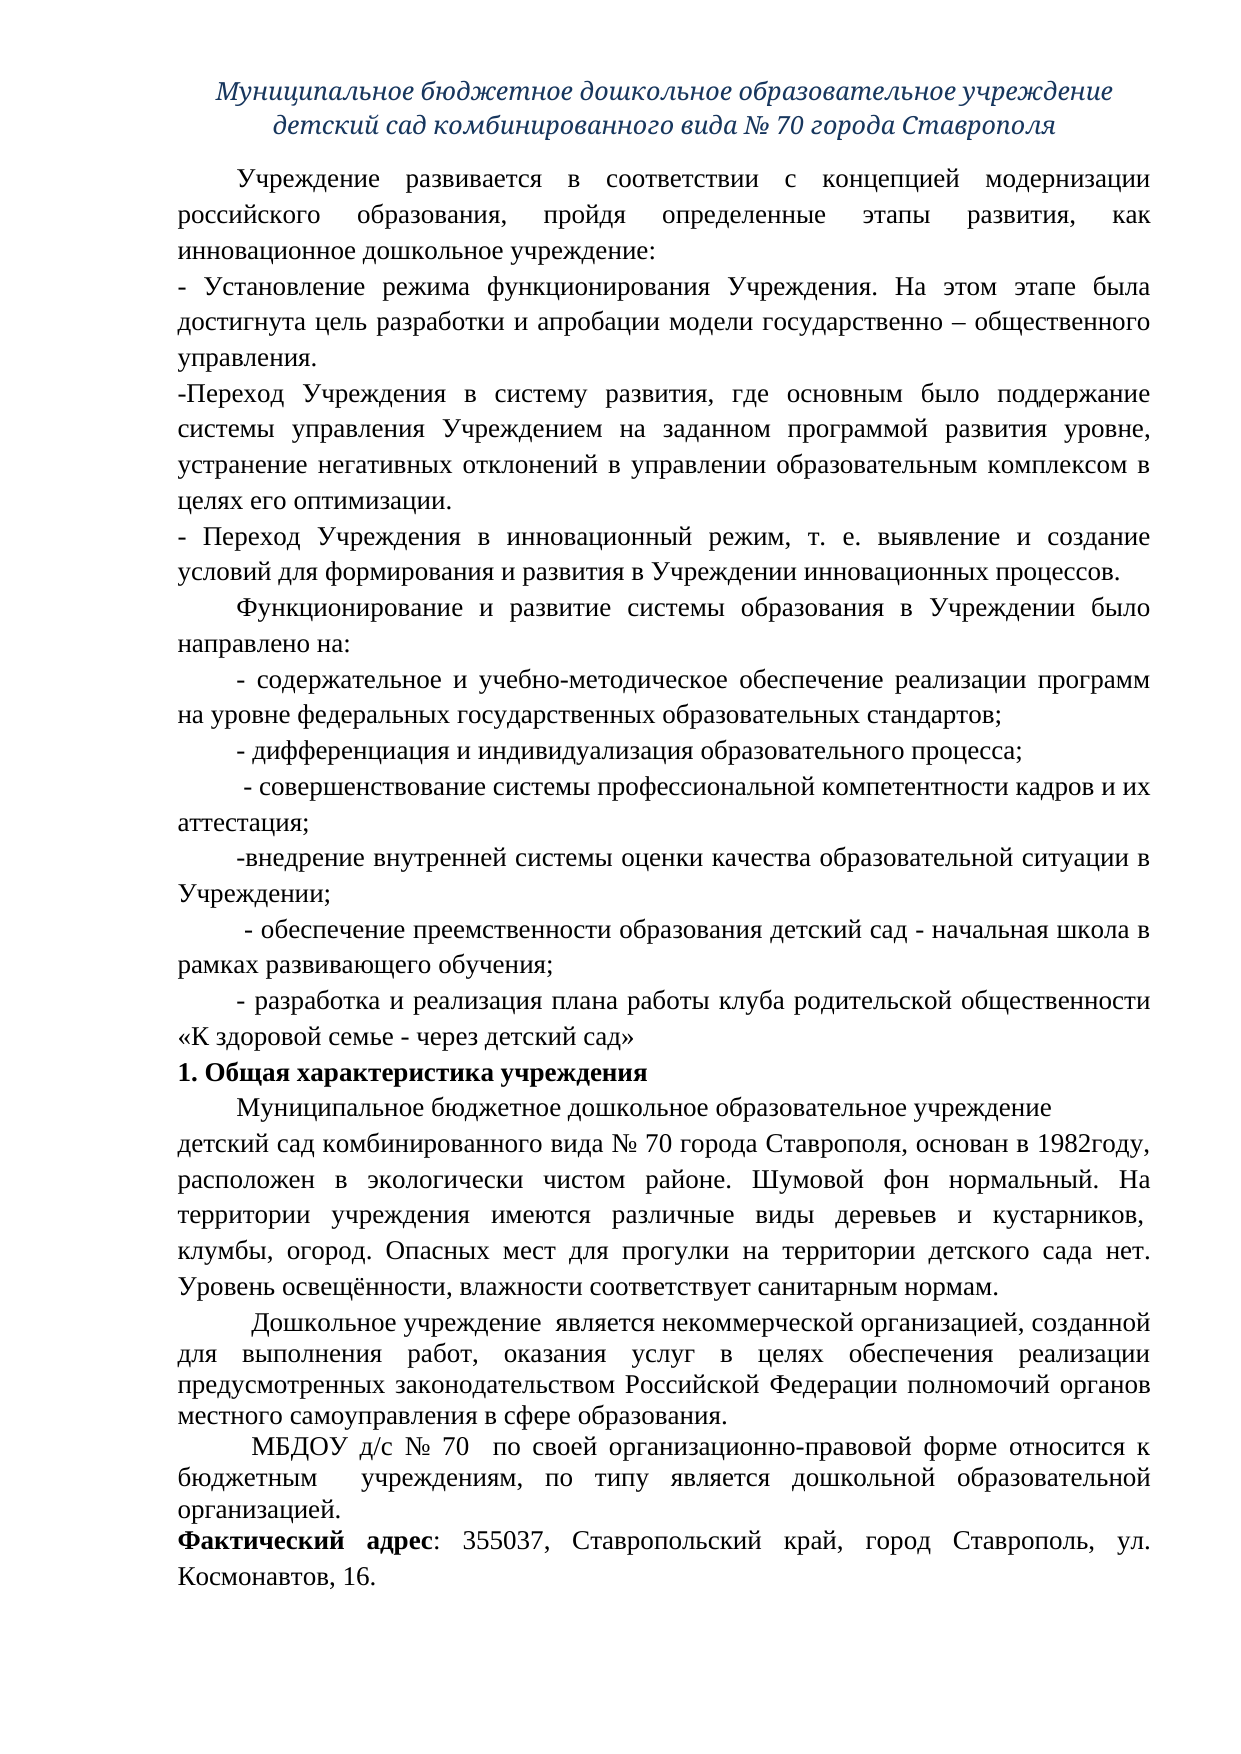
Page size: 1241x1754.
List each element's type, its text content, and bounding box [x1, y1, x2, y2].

text - Установление режима функционирования Учреждения. На этом этапе была достигнута цель разработки и апробации модели государственно – общественного управления. [177, 270, 1152, 372]
text - разработка и реализация плана работы клуба родительской общественности «К здоровой семье - через детский сад» [177, 984, 1152, 1051]
text МБДОУ д/с № 70 по своей организационно-правовой форме относится к бюджетным учреждениям, по типу является дошкольной образовательной организацией. [177, 1430, 1152, 1524]
text Фактический адрес: 355037, Ставропольский край, город Ставрополь, ул. Космонавтов, 16. [177, 1524, 1152, 1591]
text детский сад комбинированного вида № 70 города Ставрополя, основан в 1982году, расположен в экологически чистом районе. Шумовой фон нормальный. На территории учреждения имеются различные виды деревьев и кустарников, клумбы, огород. Опасных мест для прогулки на территории детского сада нет. Уровень освещённости, влажности соответствует санитарным нормам. [177, 1127, 1152, 1301]
text Муниципальное бюджетное дошкольное образовательное учреждение [177, 1091, 1152, 1123]
text -Переход Учреждения в систему развития, где основным было поддержание системы управления Учреждением на заданном программой развития уровне, устранение негативных отклонений в управлении образовательным комплексом в целях его оптимизации. [177, 377, 1152, 515]
text Учреждение развивается в соответствии с концепцией модернизации российского образования, пройдя определенные этапы развития, как инновационное дошкольное учреждение: [177, 162, 1152, 265]
text Дошкольное учреждение является некоммерческой организацией, созданной для выполнения работ, оказания услуг в целях обеспечения реализации предусмотренных законодательством Российской Федерации полномочий органов местного самоуправления в сфере образования. [177, 1306, 1152, 1430]
text Функционирование и развитие системы образования в Учреждении было направлено на: [177, 591, 1152, 658]
text - содержательное и учебно-методическое обеспечение реализации программ на уровне федеральных государственных образовательных стандартов; [177, 663, 1152, 729]
text -внедрение внутренней системы оценки качества образовательной ситуации в Учреждении; [177, 841, 1152, 908]
text 1. Общая характеристика учреждения [177, 1056, 1152, 1087]
text - дифференциация и индивидуализация образовательного процесса; [177, 734, 1152, 765]
text - Переход Учреждения в инновационный режим, т. е. выявление и создание условий для формирования и развития в Учреждении инновационных процессов. [177, 520, 1152, 587]
text - совершенствование системы профессиональной компетентности кадров и их аттестация; [177, 770, 1152, 837]
text - обеспечение преемственности образования детский сад - начальная школа в рамках развивающего обучения; [177, 913, 1152, 980]
